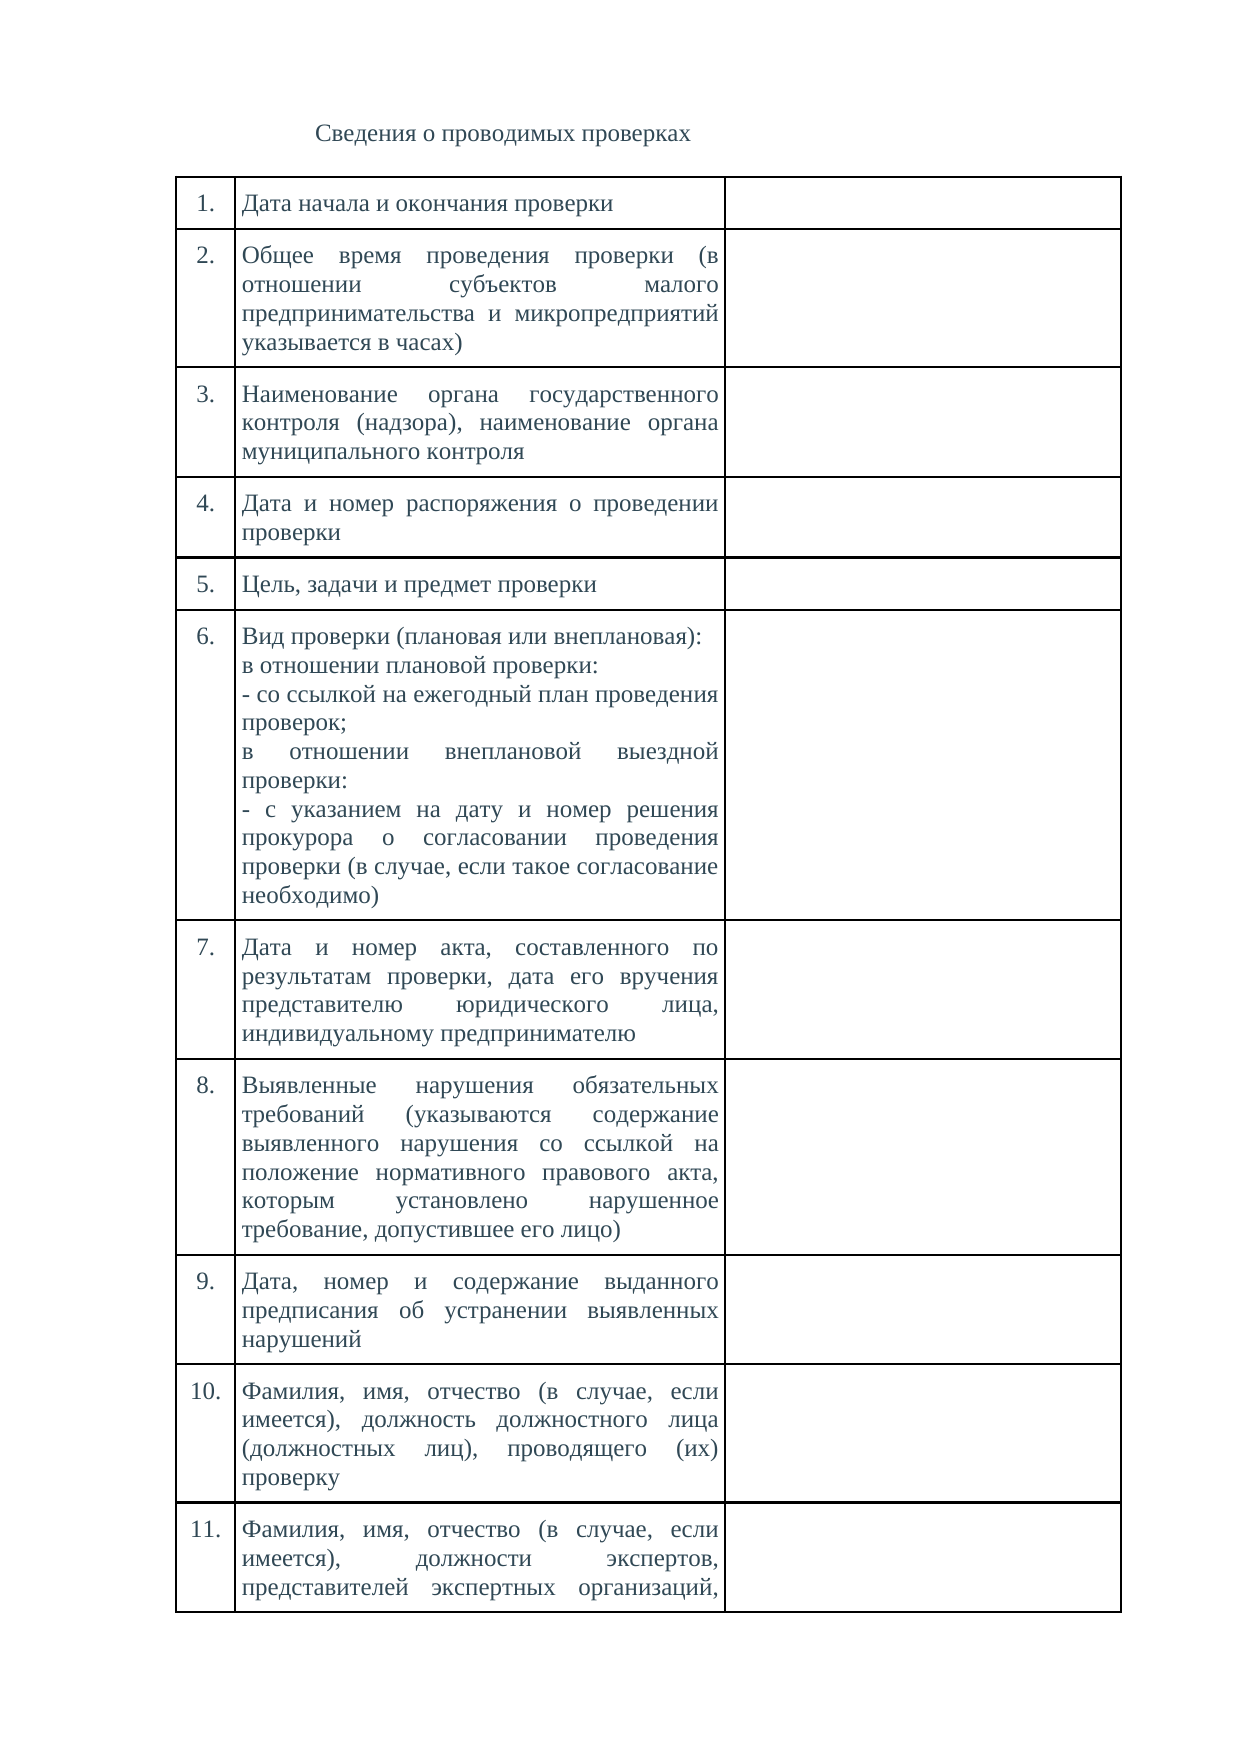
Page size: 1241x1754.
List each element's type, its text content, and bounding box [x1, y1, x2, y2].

table_cell [726, 368, 1120, 476]
table_cell 3. [177, 368, 234, 476]
table_cell Общее время проведения проверки (в отношении субъектов малого предпринимательства и микропредприятий указывается в часах) [236, 230, 724, 366]
table_cell 2. [177, 230, 234, 366]
table_header 1. [177, 178, 234, 228]
table_cell Дата и номер акта, составленного по результатам проверки, дата его вручения представителю юридического лица, индивидуальному предпринимателю [236, 921, 724, 1058]
table_cell [726, 1504, 1120, 1611]
table_cell 10. [177, 1365, 234, 1501]
table_cell 11. [177, 1504, 234, 1611]
table_header [726, 178, 1120, 228]
table_cell Дата и номер распоряжения о проведении проверки [236, 478, 724, 556]
table_cell Фамилия, имя, отчество (в случае, если имеется), должность должностного лица (должностных лиц), проводящего (их) проверку [236, 1365, 724, 1501]
table_cell 8. [177, 1060, 234, 1253]
table_cell [726, 611, 1120, 919]
table_cell [726, 559, 1120, 608]
table_cell 6. [177, 611, 234, 919]
table_cell [726, 921, 1120, 1058]
text Сведения о проводимых проверках [177, 118, 1152, 147]
table_cell [726, 1060, 1120, 1253]
table_cell 9. [177, 1256, 234, 1363]
table_cell Наименование органа государственного контроля (надзора), наименование органа муниципального контроля [236, 368, 724, 476]
table_cell [726, 230, 1120, 366]
table_cell [726, 1256, 1120, 1363]
table_cell Цель, задачи и предмет проверки [236, 559, 724, 608]
table_cell 4. [177, 478, 234, 556]
table_cell 5. [177, 559, 234, 608]
table_cell [726, 1365, 1120, 1501]
table_cell [726, 478, 1120, 556]
table_header Дата начала и окончания проверки [236, 178, 724, 228]
table_cell Дата, номер и содержание выданного предписания об устранении выявленных нарушений [236, 1256, 724, 1363]
table_cell 7. [177, 921, 234, 1058]
table_cell Выявленные нарушения обязательных требований (указываются содержание выявленного нарушения со ссылкой на положение нормативного правового акта, которым установлено нарушенное требование, допустившее его лицо) [236, 1060, 724, 1253]
table_cell Вид проверки (плановая или внеплановая): в отношении плановой проверки: - со ссылкой на ежегодный план проведения проверок; в отношении внеплановой выездной проверки: - с указанием на дату и номер решения прокурора о согласовании проведения проверки (в случае, если такое согласование необходимо) [236, 611, 724, 919]
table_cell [236, 1504, 724, 1611]
